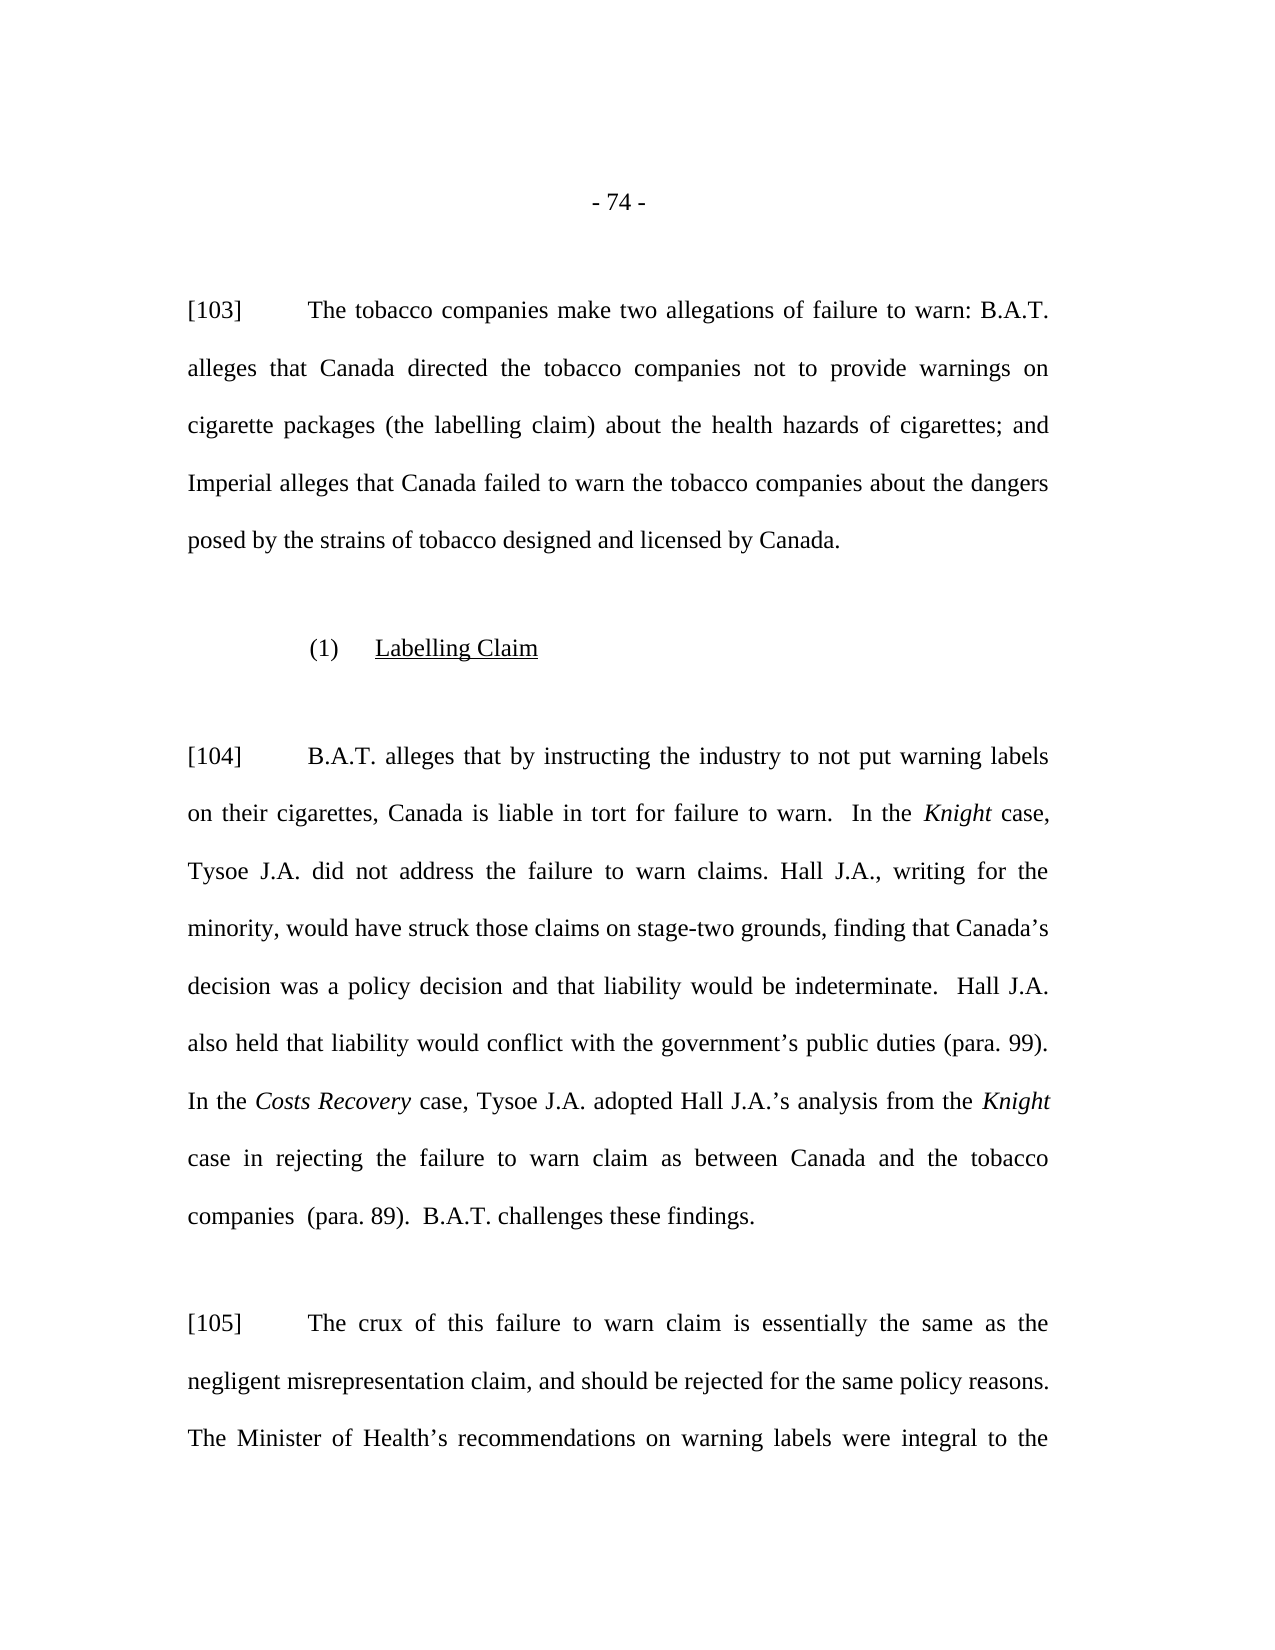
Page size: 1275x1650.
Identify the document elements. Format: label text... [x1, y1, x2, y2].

title (1) Labelling Claim [187, 633, 1050, 661]
text B.A.T. alleges that by instructing the industry to not put warning labels on their cigarettes, Canada is liable in tort for failure to warn. In the Knight case, Tysoe J.A. did not address the failure to warn claims. Hall J.A., writing for the minority, would have struck those claims on stage-two grounds, finding that Canada’s decision was a policy decision and that liability would be indeterminate. Hall J.A. also held that liability would conflict with the government’s public duties (para. 99). In the Costs Recovery case, Tysoe J.A. adopted Hall J.A.’s analysis from the Knight case in rejecting the failure to warn claim as between Canada and the tobacco companies (para. 89). B.A.T. challenges these findings. [187, 741, 1050, 1229]
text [187, 1308, 1050, 1452]
text The tobacco companies make two allegations of failure to warn: B.A.T. alleges that Canada directed the tobacco companies not to provide warnings on cigarette packages (the labelling claim) about the health hazards of cigarettes; and Imperial alleges that Canada failed to warn the tobacco companies about the dangers posed by the strains of tobacco designed and licensed by Canada. [187, 295, 1050, 554]
